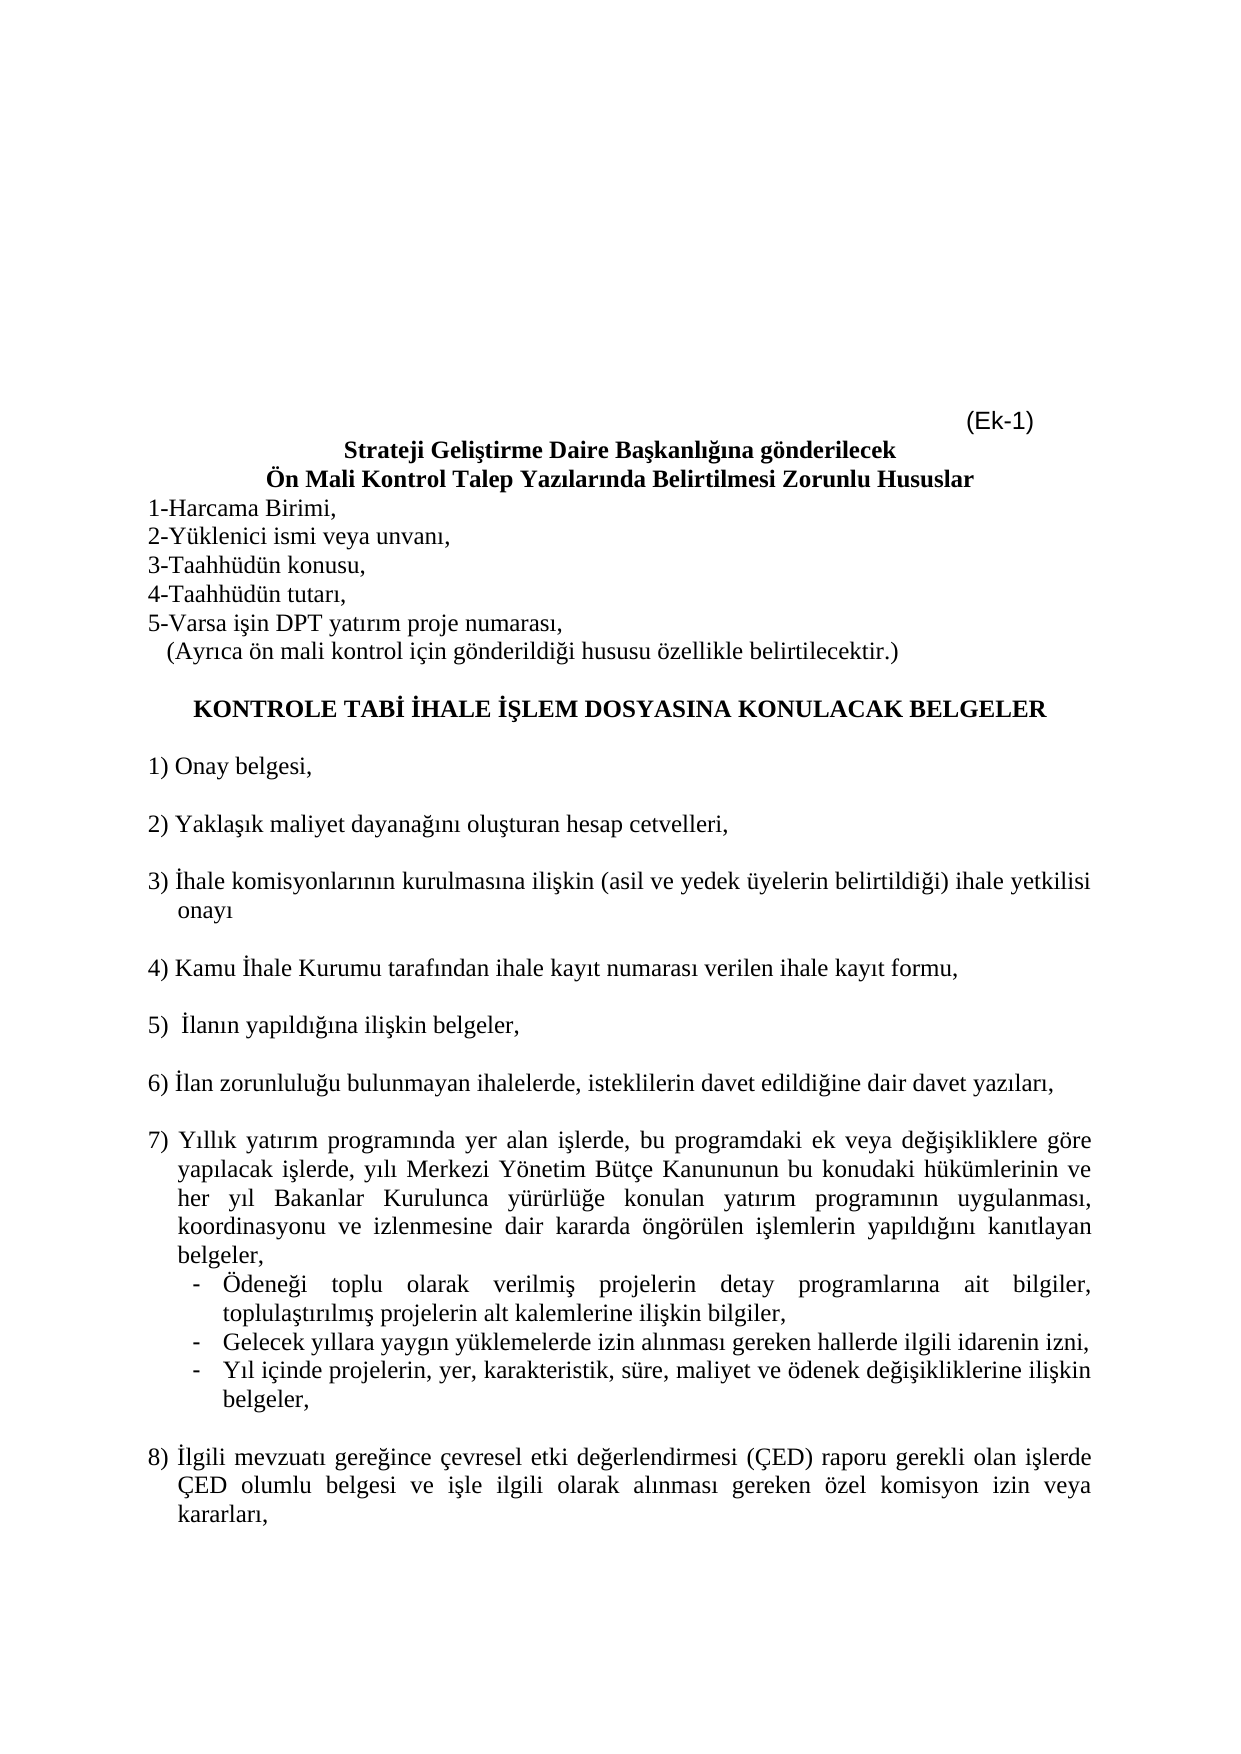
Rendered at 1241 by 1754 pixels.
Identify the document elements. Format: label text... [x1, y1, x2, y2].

text 5-Varsa işin DPT yatırım proje numarası, [148, 608, 1093, 636]
text 6) İlan zorunluluğu bulunmayan ihalelerde, isteklilerin davet edildiğine dair davet yazıları, [148, 1068, 1093, 1096]
text 5) İlanın yapıldığına ilişkin belgeler, [148, 1010, 1093, 1039]
text 8) İlgili mevzuatı gereğince çevresel etki değerlendirmesi (ÇED) raporu gerekli olan işlerde ÇED olumlu belgesi ve işle ilgili olarak alınması gereken özel komisyon izin veya kararları, [148, 1442, 1093, 1528]
text Strateji Geliştirme Daire Başkanlığına gönderilecek [148, 435, 1093, 464]
list Gelecek yıllara yaygın yüklemelerde izin alınması gereken hallerde ilgili idarenin izni, [192, 1326, 1093, 1355]
text 2-Yüklenici ismi veya unvanı, [148, 521, 1093, 550]
text 4) Kamu İhale Kurumu tarafından ihale kayıt numarası verilen ihale kayıt formu, [148, 953, 1093, 981]
text 4-Taahhüdün tutarı, [148, 579, 1093, 608]
text 7) Yıllık yatırım programında yer alan işlerde, bu programdaki ek veya değişikliklere göre yapılacak işlerde, yılı Merkezi Yönetim Bütçe Kanununun bu konudaki hükümlerinin ve her yıl Bakanlar Kurulunca yürürlüğe konulan yatırım programının uygulanması, koordinasyonu ve izlenmesine dair kararda öngörülen işlemlerin yapıldığını kanıtlayan belgeler, [148, 1125, 1093, 1269]
text Ön Mali Kontrol Talep Yazılarında Belirtilmesi Zorunlu Hususlar [148, 464, 1093, 493]
text 2) Yaklaşık maliyet dayanağını oluşturan hesap cetvelleri, [148, 809, 1093, 838]
text 3) İhale komisyonlarının kurulmasına ilişkin (asil ve yedek üyelerin belirtildiği) ihale yetkilisi onayı [148, 866, 1093, 924]
text (Ayrıca ön mali kontrol için gönderildiği hususu özellikle belirtilecektir.) [148, 636, 1093, 665]
text (Ek-1) [148, 406, 1093, 435]
list Yıl içinde projelerin, yer, karakteristik, süre, maliyet ve ödenek değişikliklerine ilişkin belgeler, [192, 1355, 1093, 1413]
text 1-Harcama Birimi, [148, 493, 1093, 521]
text 1) Onay belgesi, [148, 751, 1093, 780]
text 3-Taahhüdün konusu, [148, 550, 1093, 579]
text KONTROLE TABİ İHALE İŞLEM DOSYASINA KONULACAK BELGELER [148, 694, 1093, 723]
list Ödeneği toplu olarak verilmiş projelerin detay programlarına ait bilgiler, toplulaştırılmış projelerin alt kalemlerine ilişkin bilgiler, [192, 1269, 1093, 1326]
